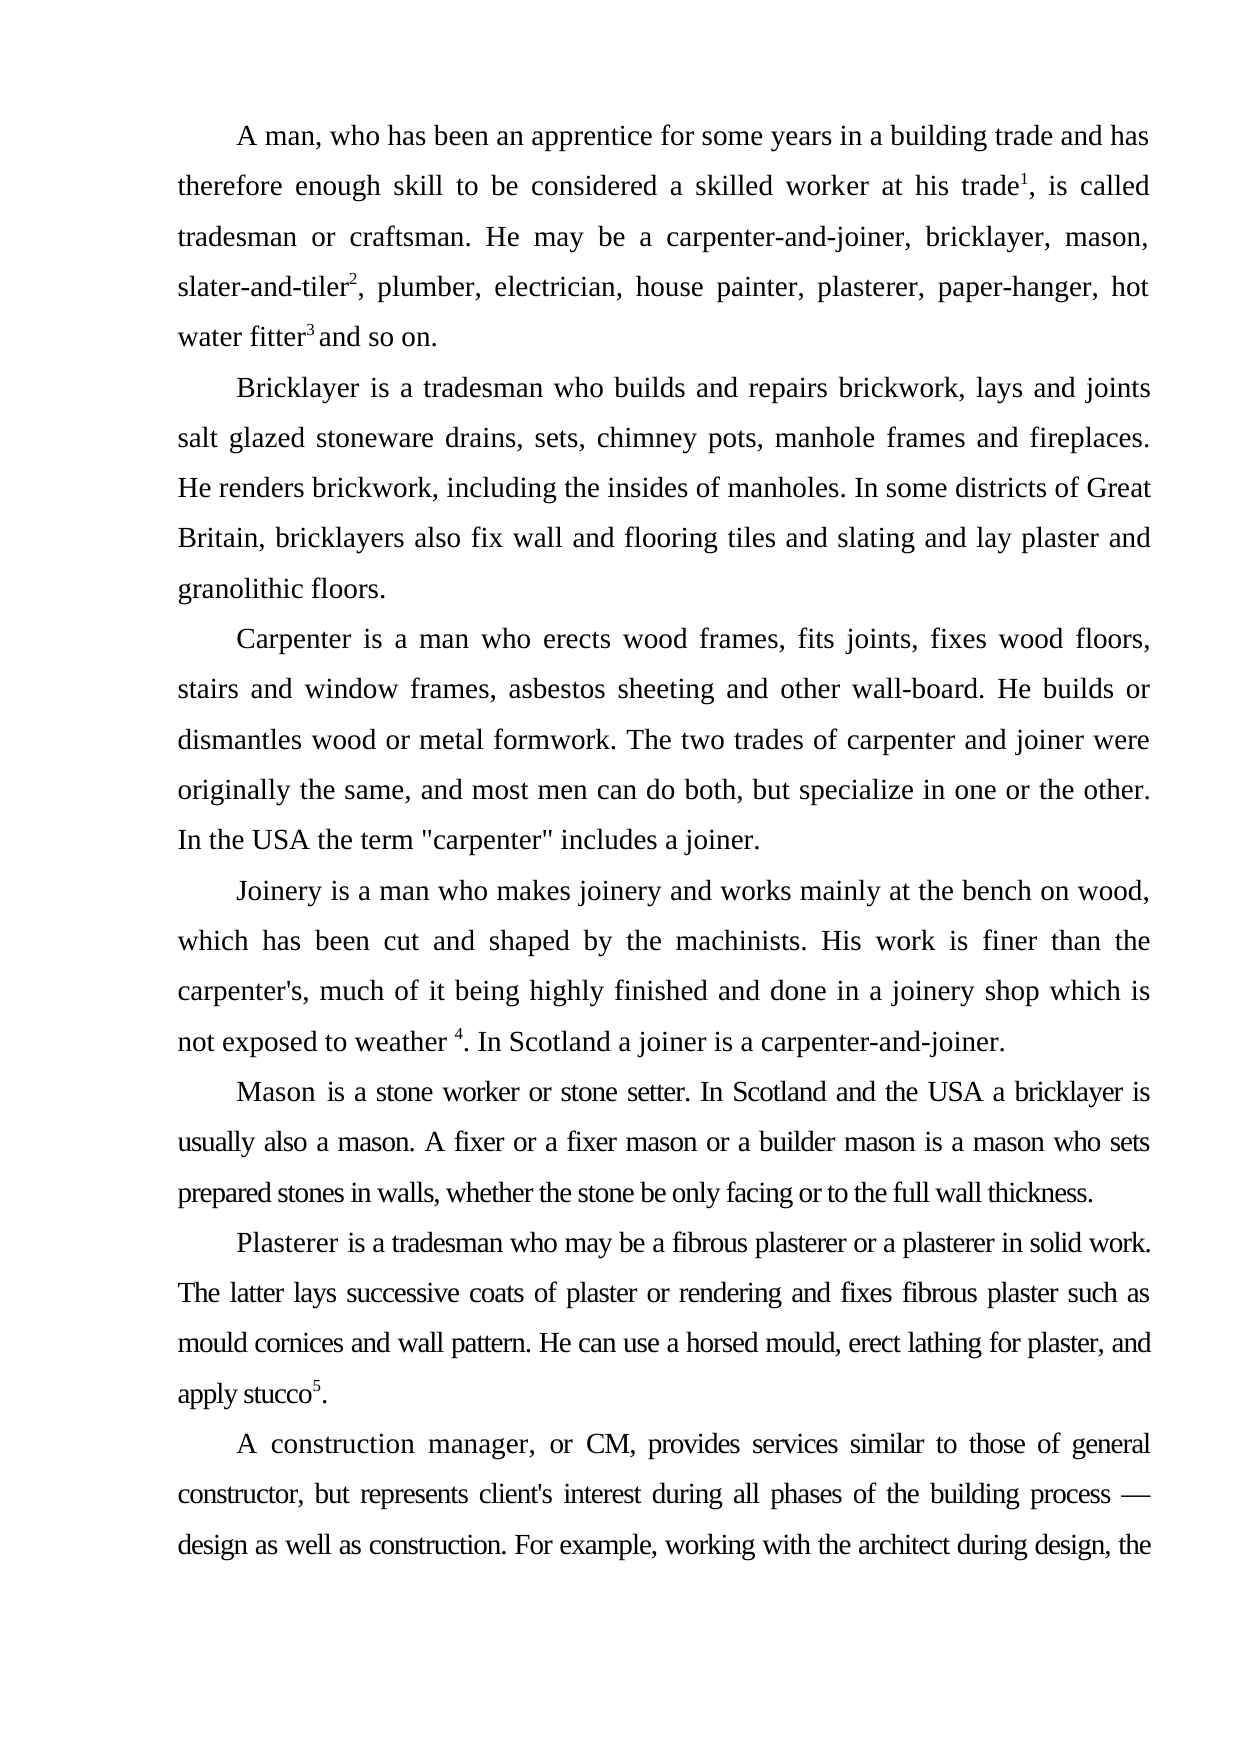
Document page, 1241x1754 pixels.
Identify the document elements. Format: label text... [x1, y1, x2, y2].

text Carpenter is a man who erects wood frames, fits joints, fixes wood floors, stairs and window frames, asbestos sheeting and other wall-board. He builds or dismantles wood or metal formwork. The two trades of carpenter and joiner were originally the same, and most men can do both, but specialize in one or the other. In the USA the term "carpenter" includes a joiner. [177, 621, 1152, 856]
text Mason is a stone worker or stone setter. In Scotland and the USA a bricklayer is usually also a mason. A fixer or a fixer mason or a builder mason is a mason who sets prepared stones in walls, whether the stone be only facing or to the full wall thickness. [177, 1074, 1152, 1208]
text Joinery is a man who makes joinery and works mainly at the bench on wood, which has been cut and shaped by the machinists. His work is finer than the carpenter's, much of it being highly finished and done in a joinery shop which is not exposed to weather 4. In Scotland a joiner is a carpenter-and-joiner. [177, 873, 1152, 1057]
text Plasterer is a tradesman who may be a fibrous plasterer or a plasterer in solid work. The latter lays successive coats of plaster or rendering and fixes fibrous plaster such as mould cornices and wall pattern. He can use a horsed mould, erect lathing for plaster, and apply stucco5. [177, 1225, 1152, 1409]
text Bricklayer is a tradesman who builds and repairs brickwork, lays and joints salt glazed stoneware drains, sets, chimney pots, manhole frames and fireplaces. He renders brickwork, including the insides of manholes. In some districts of Great Britain, bricklayers also fix wall and flooring tiles and slating and lay plaster and granolithic floors. [177, 370, 1152, 604]
text A man, who has been an apprentice for some years in a building trade and has therefore enough skill to be considered a skilled worker at his trade1, is called tradesman or craftsman. He may be a carpenter-and-joiner, bricklayer, mason, slater-and-tiler2, plumber, electrician, house painter, plasterer, paper-hanger, hot water fitter3 and so on. [177, 118, 1150, 353]
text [177, 1426, 1152, 1560]
